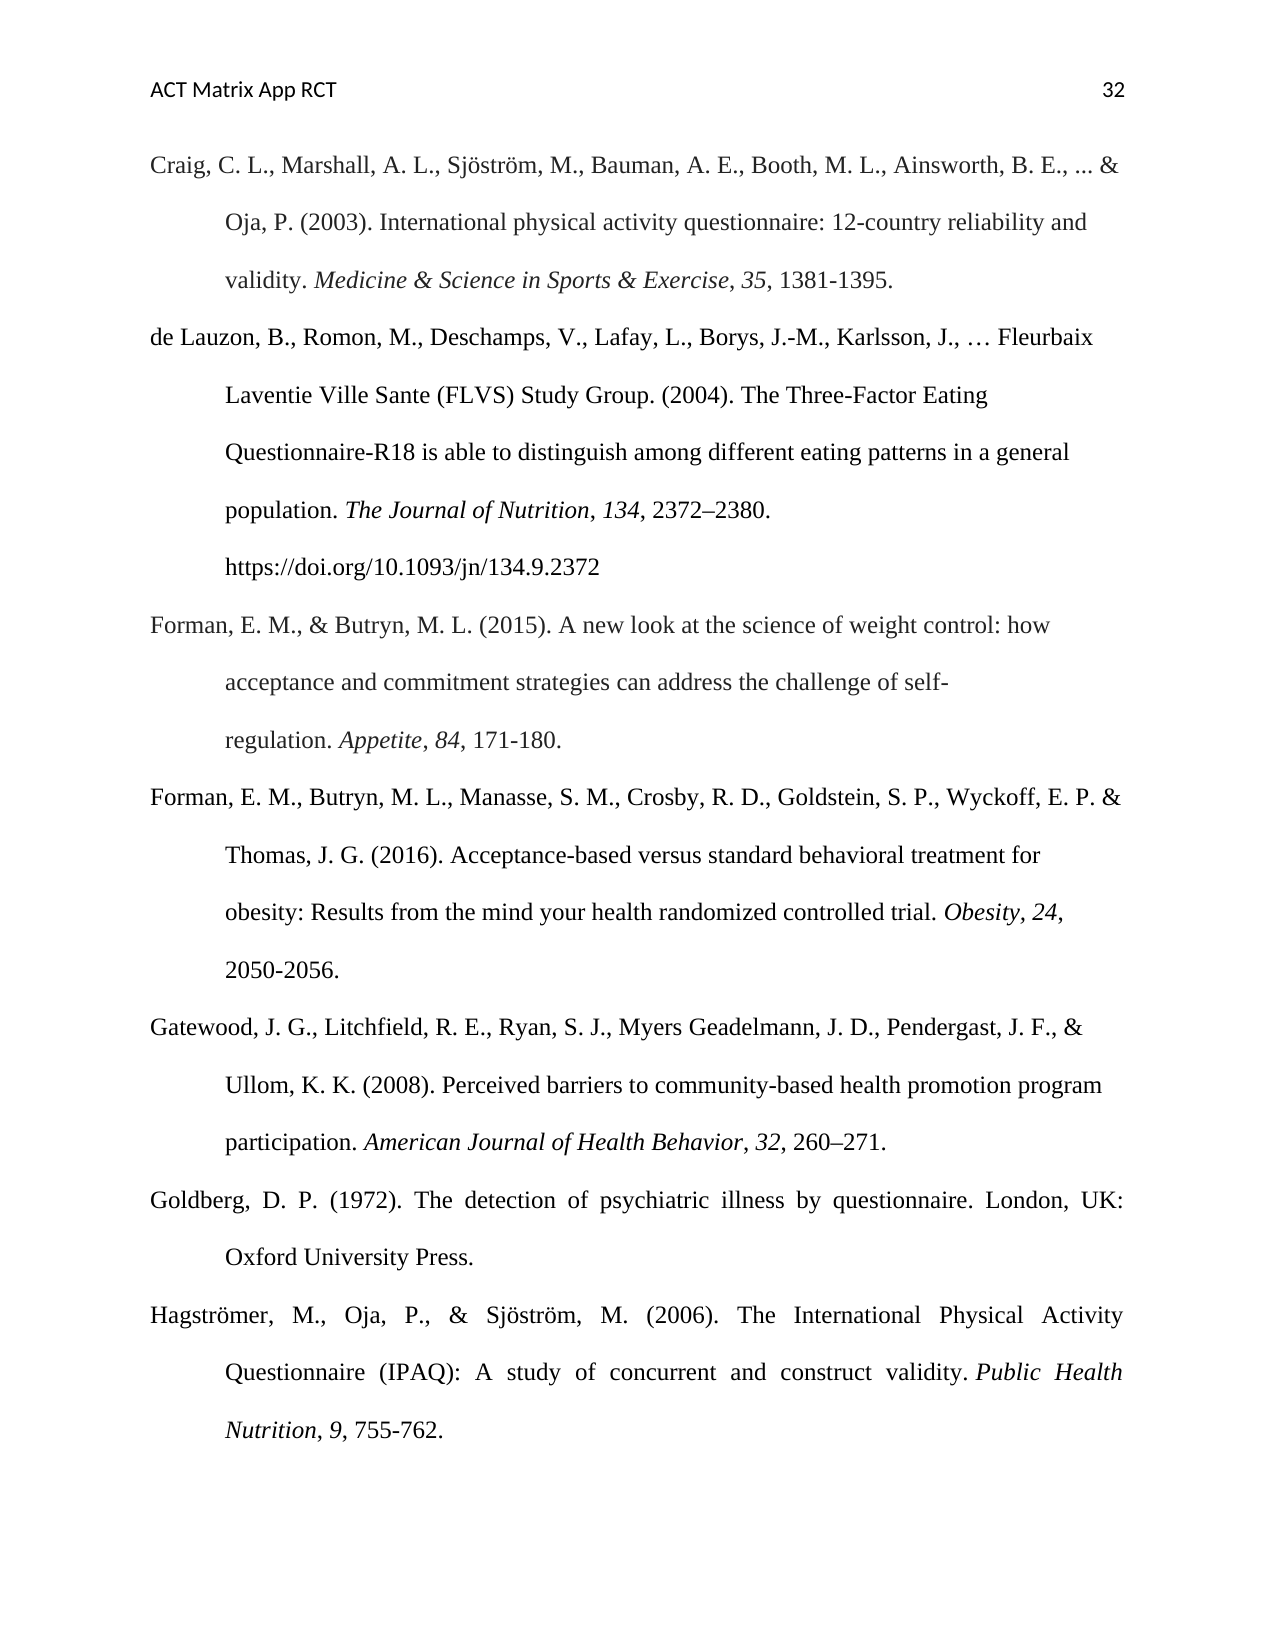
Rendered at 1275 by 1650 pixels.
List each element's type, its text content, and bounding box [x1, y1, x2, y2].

text Forman, E. M., & Butryn, M. L. (2015). A new look at the science of weight control: how acceptance and commitment strategies can address the challenge of self-regulation. Appetite, 84, 171-180. [150, 610, 1125, 754]
text Craig, C. L., Marshall, A. L., Sjöström, M., Bauman, A. E., Booth, M. L., Ainsworth, B. E., ... & Oja, P. (2003). International physical activity questionnaire: 12-country reliability and validity. Medicine & Science in Sports & Exercise, 35, 1381-1395. [150, 150, 1125, 294]
text Goldberg, D. P. (1972). The detection of psychiatric illness by questionnaire. London, UK: Oxford University Press. [150, 1185, 1125, 1271]
text Gatewood, J. G., Litchfield, R. E., Ryan, S. J., Myers Geadelmann, J. D., Pendergast, J. F., & Ullom, K. K. (2008). Perceived barriers to community-based health promotion program participation. American Journal of Health Behavior, 32, 260–271. [150, 1012, 1125, 1156]
text Forman, E. M., Butryn, M. L., Manasse, S. M., Crosby, R. D., Goldstein, S. P., Wyckoff, E. P. & Thomas, J. G. (2016). Acceptance-based versus standard behavioral treatment for obesity: Results from the mind your health randomized controlled trial. Obesity, 24, 2050-2056. [150, 782, 1125, 984]
text de Lauzon, B., Romon, M., Deschamps, V., Lafay, L., Borys, J.-M., Karlsson, J., … Fleurbaix Laventie Ville Sante (FLVS) Study Group. (2004). The Three-Factor Eating Questionnaire-R18 is able to distinguish among different eating patterns in a general population. The Journal of Nutrition, 134, 2372–2380. https://doi.org/10.1093/jn/134.9.2372 [150, 322, 1125, 581]
text Hagströmer, M., Oja, P., & Sjöström, M. (2006). The International Physical Activity Questionnaire (IPAQ): A study of concurrent and construct validity. Public Health Nutrition, 9, 755-762. [150, 1300, 1125, 1444]
